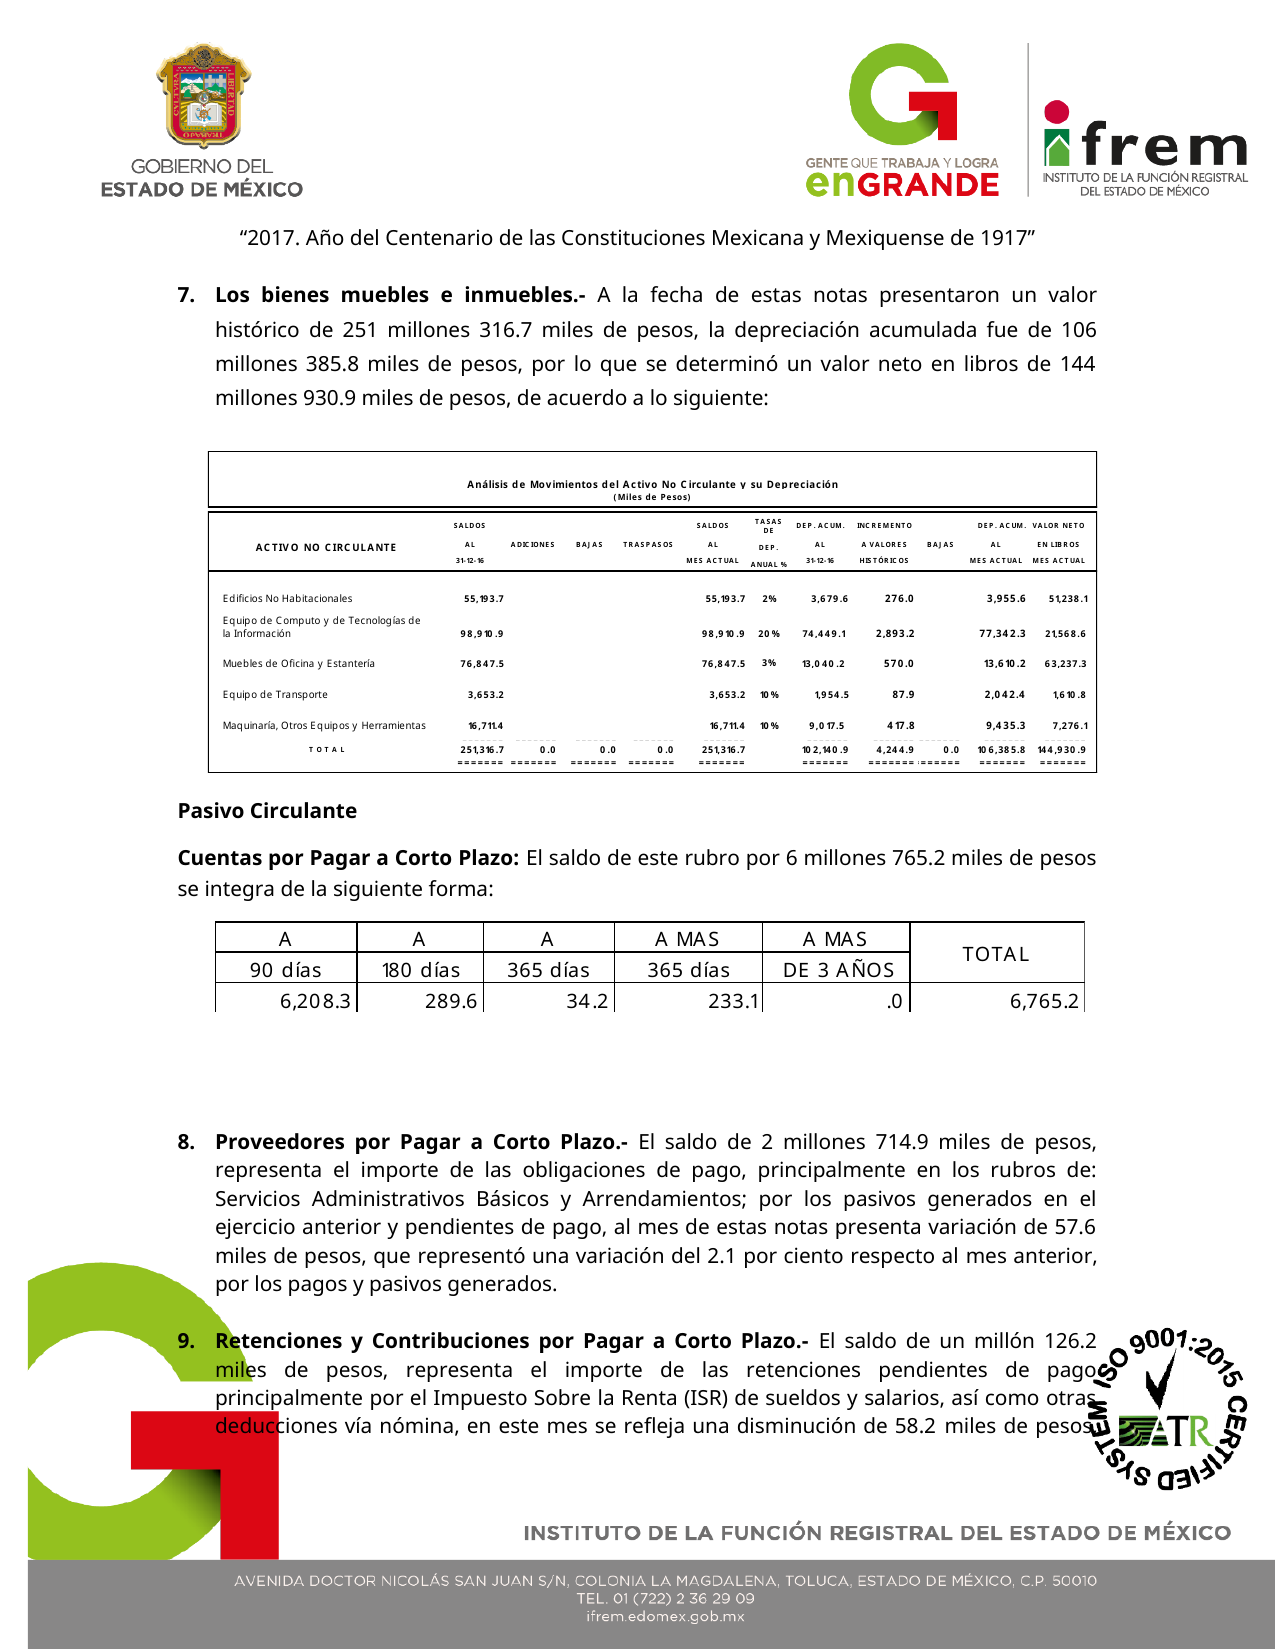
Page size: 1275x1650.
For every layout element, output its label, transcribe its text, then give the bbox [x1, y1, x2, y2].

picture [27, 1250, 1275, 1649]
text Cuentas por Pagar a Corto Plazo: El saldo de este rubro por 6 millones 765.2 miles de pesos se integra de la siguiente forma: [177, 843, 1098, 902]
list Proveedores por Pagar a Corto Plazo.- El saldo de 2 millones 714.9 miles de pesos, representa el importe de las obligaciones de pago, principalmente en los rubros de: Servicios Administrativos Básicos y Arrendamientos; por los pasivos generados en el ejercicio anterior y pendientes de pago, al mes de estas notas presenta variación de 57.6 miles de pesos, que representó una variación del 2.1 por ciento respecto al mes anterior, por los pagos y pasivos generados. [177, 1127, 1098, 1298]
picture [32, 27, 1275, 215]
list Los bienes muebles e inmuebles.- A la fecha de estas notas presentaron un valor histórico de 251 millones 316.7 miles de pesos, la depreciación acumulada fue de 106 millones 385.8 miles de pesos, por lo que se determinó un valor neto en libros de 144 millones 930.9 miles de pesos, de acuerdo a lo siguiente: [177, 281, 1098, 411]
text Pasivo Circulante [177, 796, 1098, 824]
